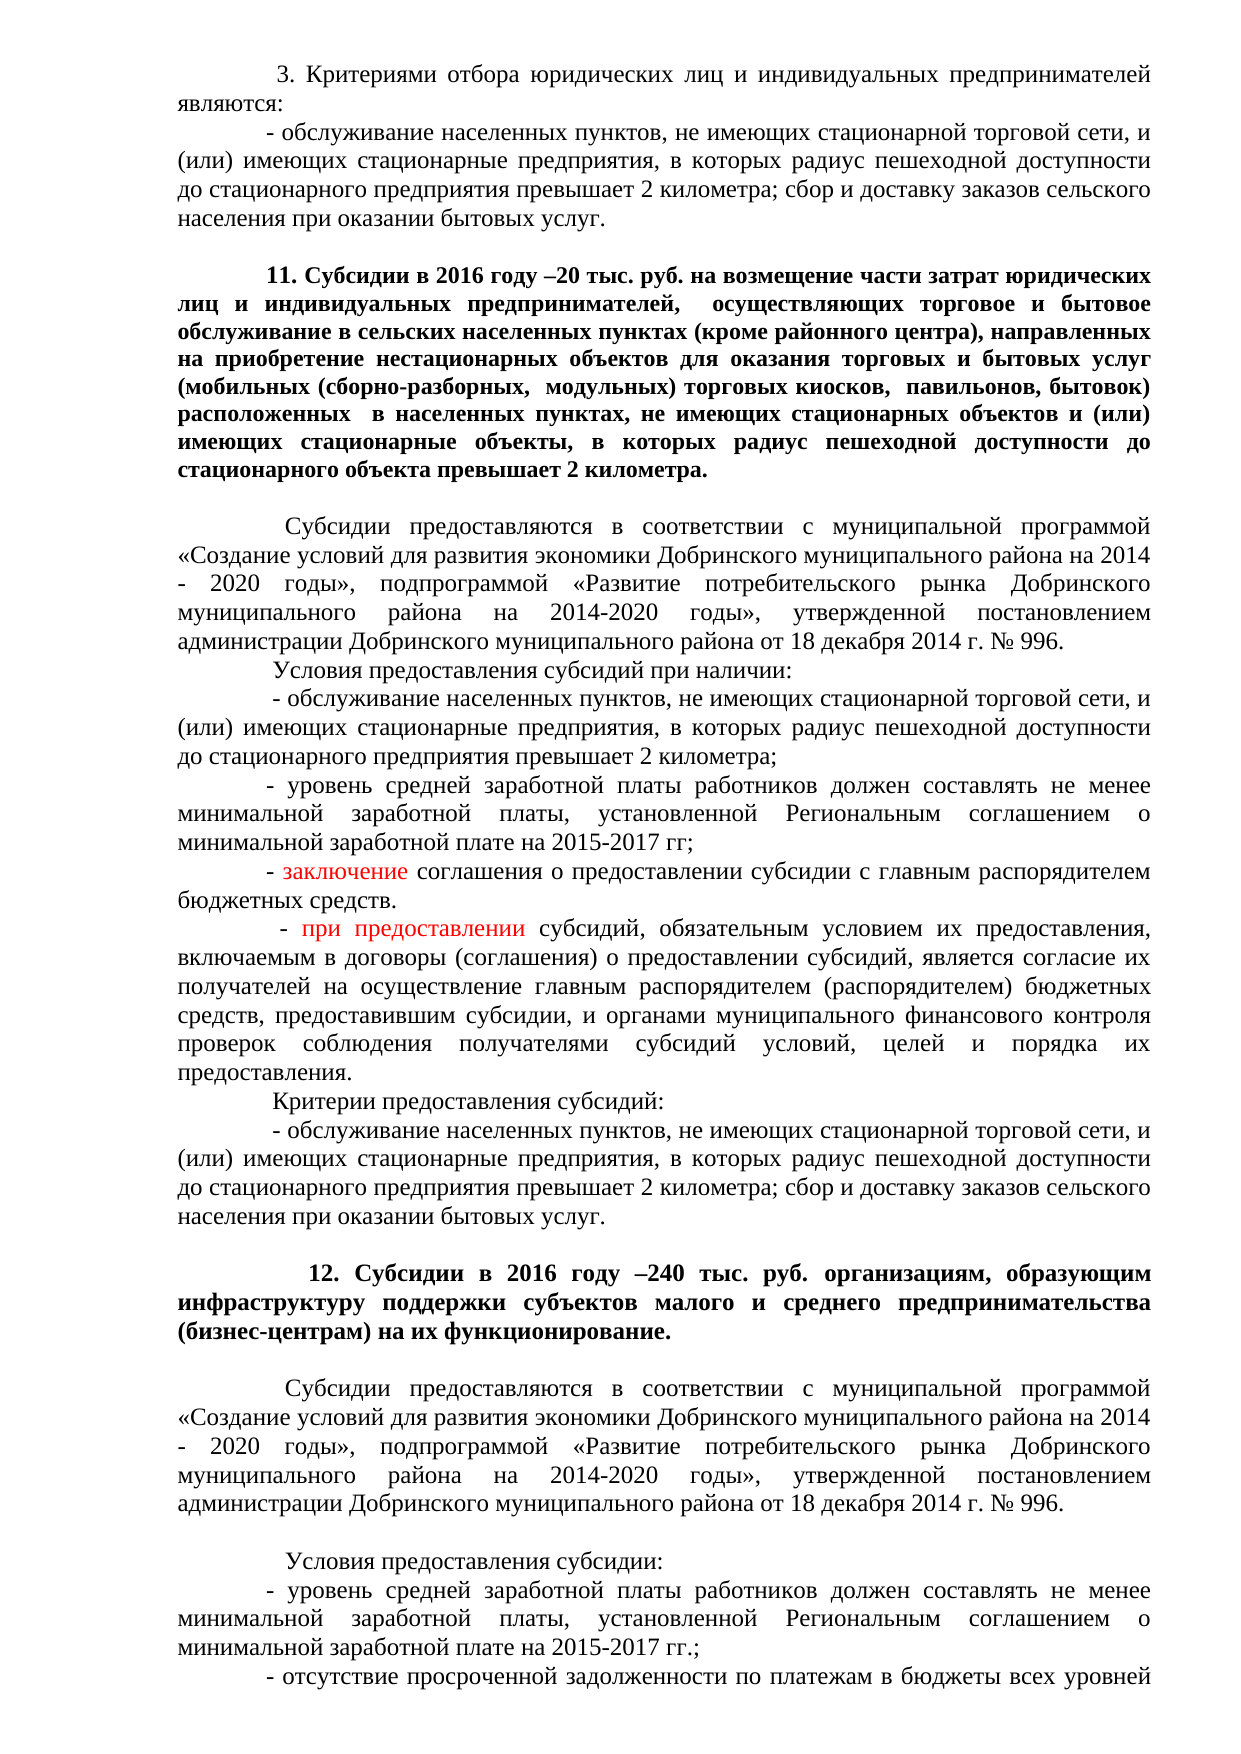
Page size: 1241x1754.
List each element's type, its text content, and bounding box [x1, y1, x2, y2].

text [177, 1661, 1152, 1690]
text - обслуживание населенных пунктов, не имеющих стационарной торговой сети, и (или) имеющих стационарные предприятия, в которых радиус пешеходной доступности до стационарного предприятия превышает ; [177, 683, 1152, 770]
text 11. Субсидии в 2016 году –20 тыс. руб. на возмещение части затрат юридических лиц и индивидуальных предпринимателей, осуществляющих торговое и бытовое обслуживание в сельских населенных пунктах (кроме районного центра), направленных на приобретение нестационарных объектов для оказания торговых и бытовых услуг (мобильных (сборно-разборных, модульных) торговых киосков, павильонов, бытовок) расположенных в населенных пунктах, не имеющих стационарных объектов и (или) имеющих стационарные объекты, в которых радиус пешеходной доступности до стационарного объекта превышает . [177, 260, 1152, 482]
text Критерии предоставления субсидий: [177, 1086, 1152, 1115]
text 12. Субсидии в 2016 году –240 тыс. руб. организациям, образующим инфраструктуру поддержки субъектов малого и среднего предпринимательства (бизнес-центрам) на их функционирование. [177, 1258, 1152, 1345]
text - заключение соглашения о предоставлении субсидии с главным распорядителем бюджетных средств. [177, 856, 1152, 913]
text Условия предоставления субсидии: [177, 1546, 1152, 1575]
text - при предоставлении субсидий, обязательным условием их предоставления, включаемым в договоры (соглашения) о предоставлении субсидий, является согласие их получателей на осуществление главным распорядителем (распорядителем) бюджетных средств, предоставившим субсидии, и органами муниципального финансового контроля проверок соблюдения получателями субсидий условий, целей и порядка их предоставления. [177, 913, 1152, 1086]
text - обслуживание населенных пунктов, не имеющих стационарной торговой сети, и (или) имеющих стационарные предприятия, в которых радиус пешеходной доступности до стационарного предприятия превышает ; сбор и доставку заказов сельского населения при оказании бытовых услуг. [177, 1115, 1152, 1230]
text - обслуживание населенных пунктов, не имеющих стационарной торговой сети, и (или) имеющих стационарные предприятия, в которых радиус пешеходной доступности до стационарного предприятия превышает ; сбор и доставку заказов сельского населения при оказании бытовых услуг. [177, 117, 1152, 232]
text - уровень средней заработной платы работников должен составлять не менее минимальной заработной платы, установленной Региональным соглашением о минимальной заработной плате на 2015-2017 гг; [177, 770, 1152, 856]
text - уровень средней заработной платы работников должен составлять не менее минимальной заработной платы, установленной Региональным соглашением о минимальной заработной плате на 2015-2017 гг.; [177, 1575, 1152, 1661]
text Субсидии предоставляются в соответствии с муниципальной программой «Создание условий для развития экономики Добринского муниципального района на 2014 - 2020 годы», подпрограммой «Развитие потребительского рынка Добринского муниципального района на 2014-2020 годы», утвержденной постановлением администрации Добринского муниципального района от 18 декабря . № 996. [177, 511, 1152, 655]
text Субсидии предоставляются в соответствии с муниципальной программой «Создание условий для развития экономики Добринского муниципального района на 2014 - 2020 годы», подпрограммой «Развитие потребительского рынка Добринского муниципального района на 2014-2020 годы», утвержденной постановлением администрации Добринского муниципального района от 18 декабря . № 996. [177, 1373, 1152, 1517]
text 3. Критериями отбора юридических лиц и индивидуальных предпринимателей являются: [177, 59, 1152, 117]
text Условия предоставления субсидий при наличии: [177, 655, 1152, 683]
